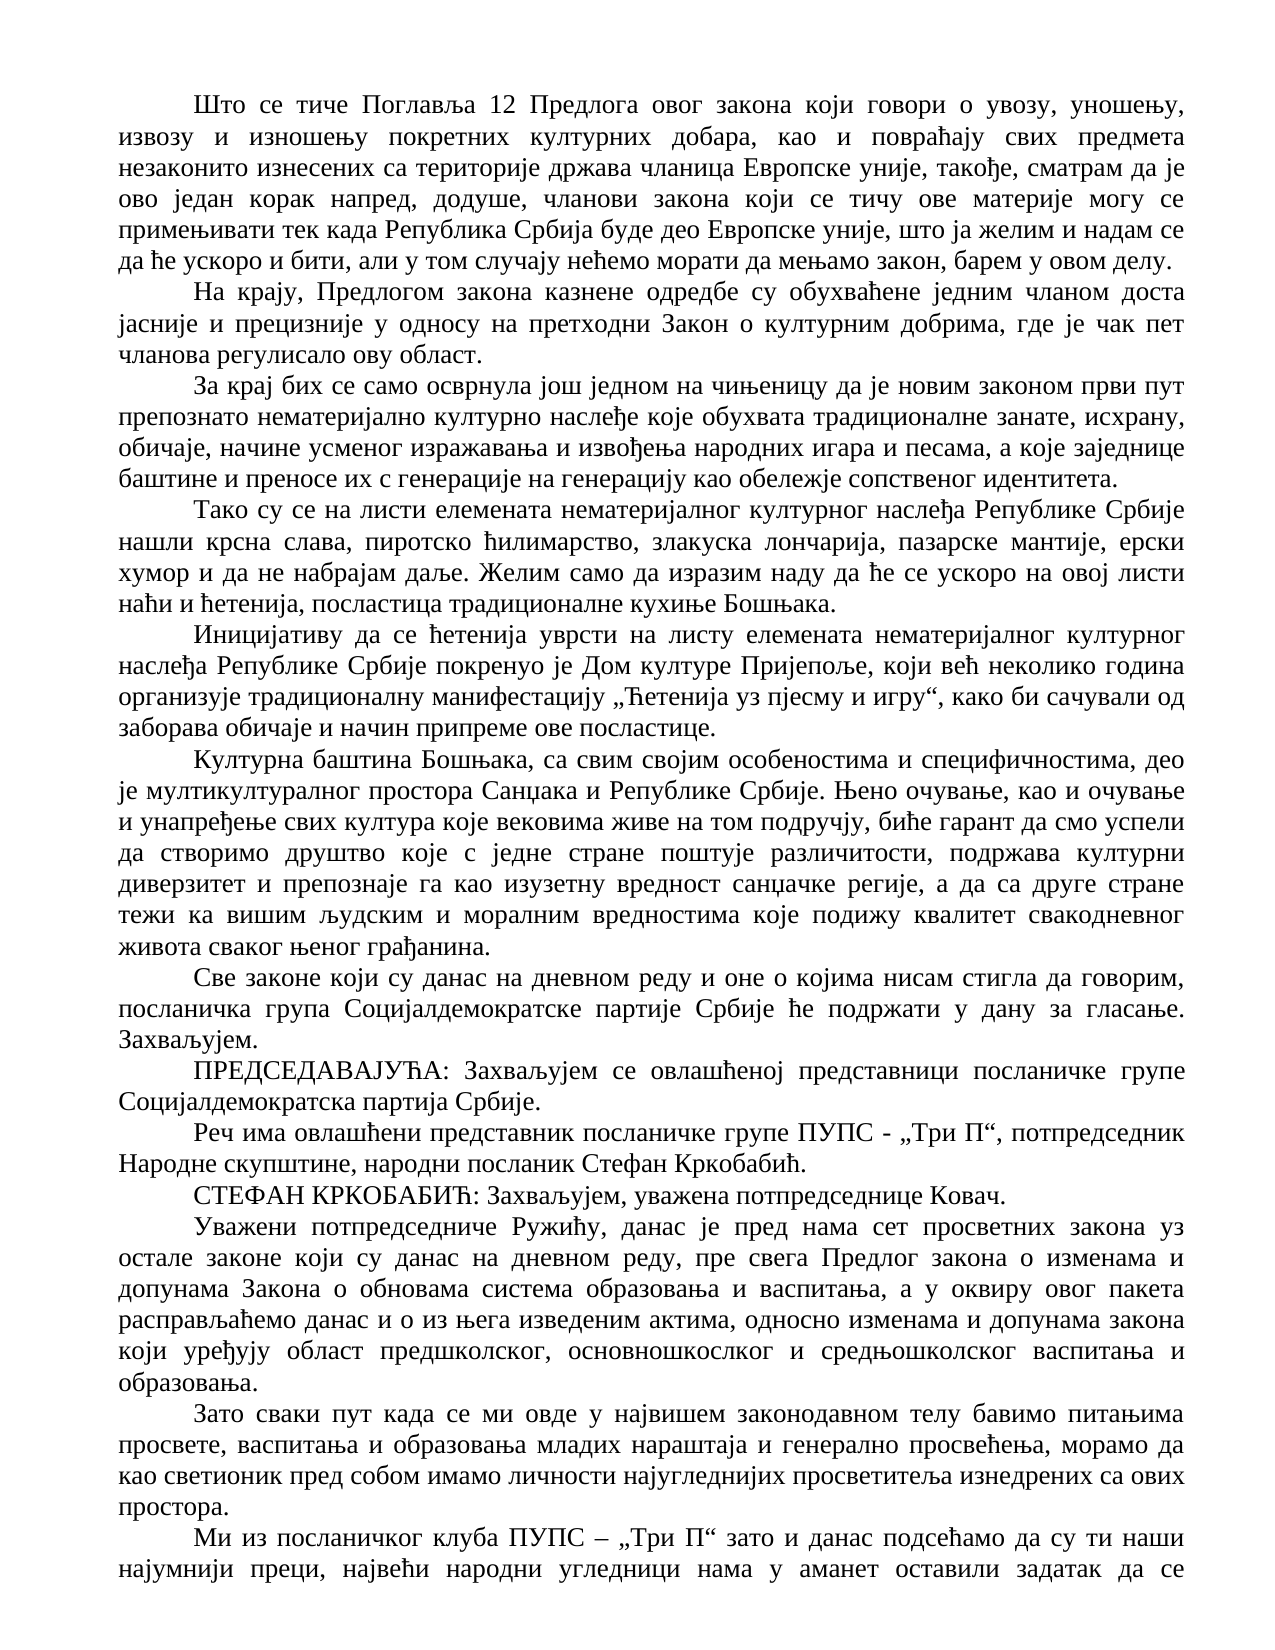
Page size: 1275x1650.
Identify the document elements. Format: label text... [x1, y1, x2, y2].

text Све законе који су данас на дневном реду и оне о којима нисам стигла да говорим, посланичка група Социјалдемократске партије Србије ће подржати у дану за гласање. Захваљујем. [118, 961, 1186, 1054]
text Иницијативу да се ћетенија уврсти на листу елемената нематеријалног културног наслеђа Републике Србије покренуо је Дом културе Пријепоље, који већ неколико година организује традиционалну манифестацију „Ћетенија уз пјесму и игру“, како би сачували од заборава обичаје и начин припреме ове посластице. [118, 618, 1186, 743]
text Тако су се на листи елемената нематеријалног културног наслеђа Републике Србије нашли крсна слава, пиротско ћилимарство, злакуска лончарија, пазарске мантије, ерски хумор и да не набрајам даље. Желим само да изразим наду да ће се ускоро на овој листи наћи и ћетенија, посластица традиционалне кухиње Бошњака. [118, 493, 1186, 618]
text На крају, Предлогом закона казнене одредбе су обухваћене једним чланом доста јасније и прецизније у односу на претходни Закон о културним добрима, где је чак пет чланова регулисало ову област. [118, 276, 1186, 369]
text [118, 1521, 1186, 1584]
text ПРЕДСЕДАВАЈУЋА: Захваљујем се овлашћеној представници посланичке групе Социјалдемократска партија Србије. [118, 1054, 1186, 1116]
text Што се тиче Поглавља 12 Предлога овог закона који говори о увозу, уношењу, извозу и изношењу покретних културних добара, као и повраћају свих предмета незаконито изнесених са територије држава чланица Европске уније, такође, сматрам да је ово један корак напред, додуше, чланови закона који се тичу ове материје могу се примењивати тек када Република Србија буде део Европске уније, што ја желим и надам се да ће ускоро и бити, али у том случају нећемо морати да мењамо закон, барем у овом делу. [118, 89, 1186, 276]
text Уважени потпредседниче Ружићу, данас је пред нама сет просветних закона уз остале законе који су данас на дневном реду, пре свега Предлог закона о изменама и допунама Закона о обновама система образовања и васпитања, а у оквиру овог пакета расправљаћемо данас и о из њега изведеним актима, односно изменама и допунама закона који уређују област предшколског, основношкослког и средњошколског васпитања и образовања. [118, 1210, 1186, 1397]
text СТЕФАН КРКОБАБИЋ: Захваљујем, уважена потпредседнице Ковач. [118, 1179, 1186, 1210]
text Културна баштина Бошњака, са свим својим особеностима и специфичностима, део је мултикултуралног простора Санџака и Републике Србије. Њено очување, као и очување и унапређење свих култура које вековима живе на том подручју, биће гарант да смо успели да створимо друштво које с једне стране поштује различитости, подржава културни диверзитет и препознаје га као изузетну вредност санџачке регије, а да са друге стране тежи ка вишим људским и моралним вредностима које подижу квалитет свакодневног живота сваког њеног грађанина. [118, 743, 1186, 961]
text За крај бих се само осврнула још једном на чињеницу да је новим законом први пут препознато нематеријално културно наслеђе које обухвата традиционалне занате, исхрану, обичаје, начине усменог изражавања и извођења народних игара и песама, а које заједнице баштине и преносе их с генерације на генерацију као обележје сопственог идентитета. [118, 369, 1186, 493]
text Зато сваки пут када се ми овде у највишем законодавном телу бавимо питањима просвете, васпитања и образовања младих нараштаја и генерално просвећења, морамо да као светионик пред собом имамо личности најугледнијих просветитеља изнедрених са ових простора. [118, 1397, 1186, 1521]
text Реч има овлашћени представник посланичке групе ПУПС - „Три П“, потпредседник Народне скупштине, народни посланик Стефан Кркобабић. [118, 1116, 1186, 1179]
